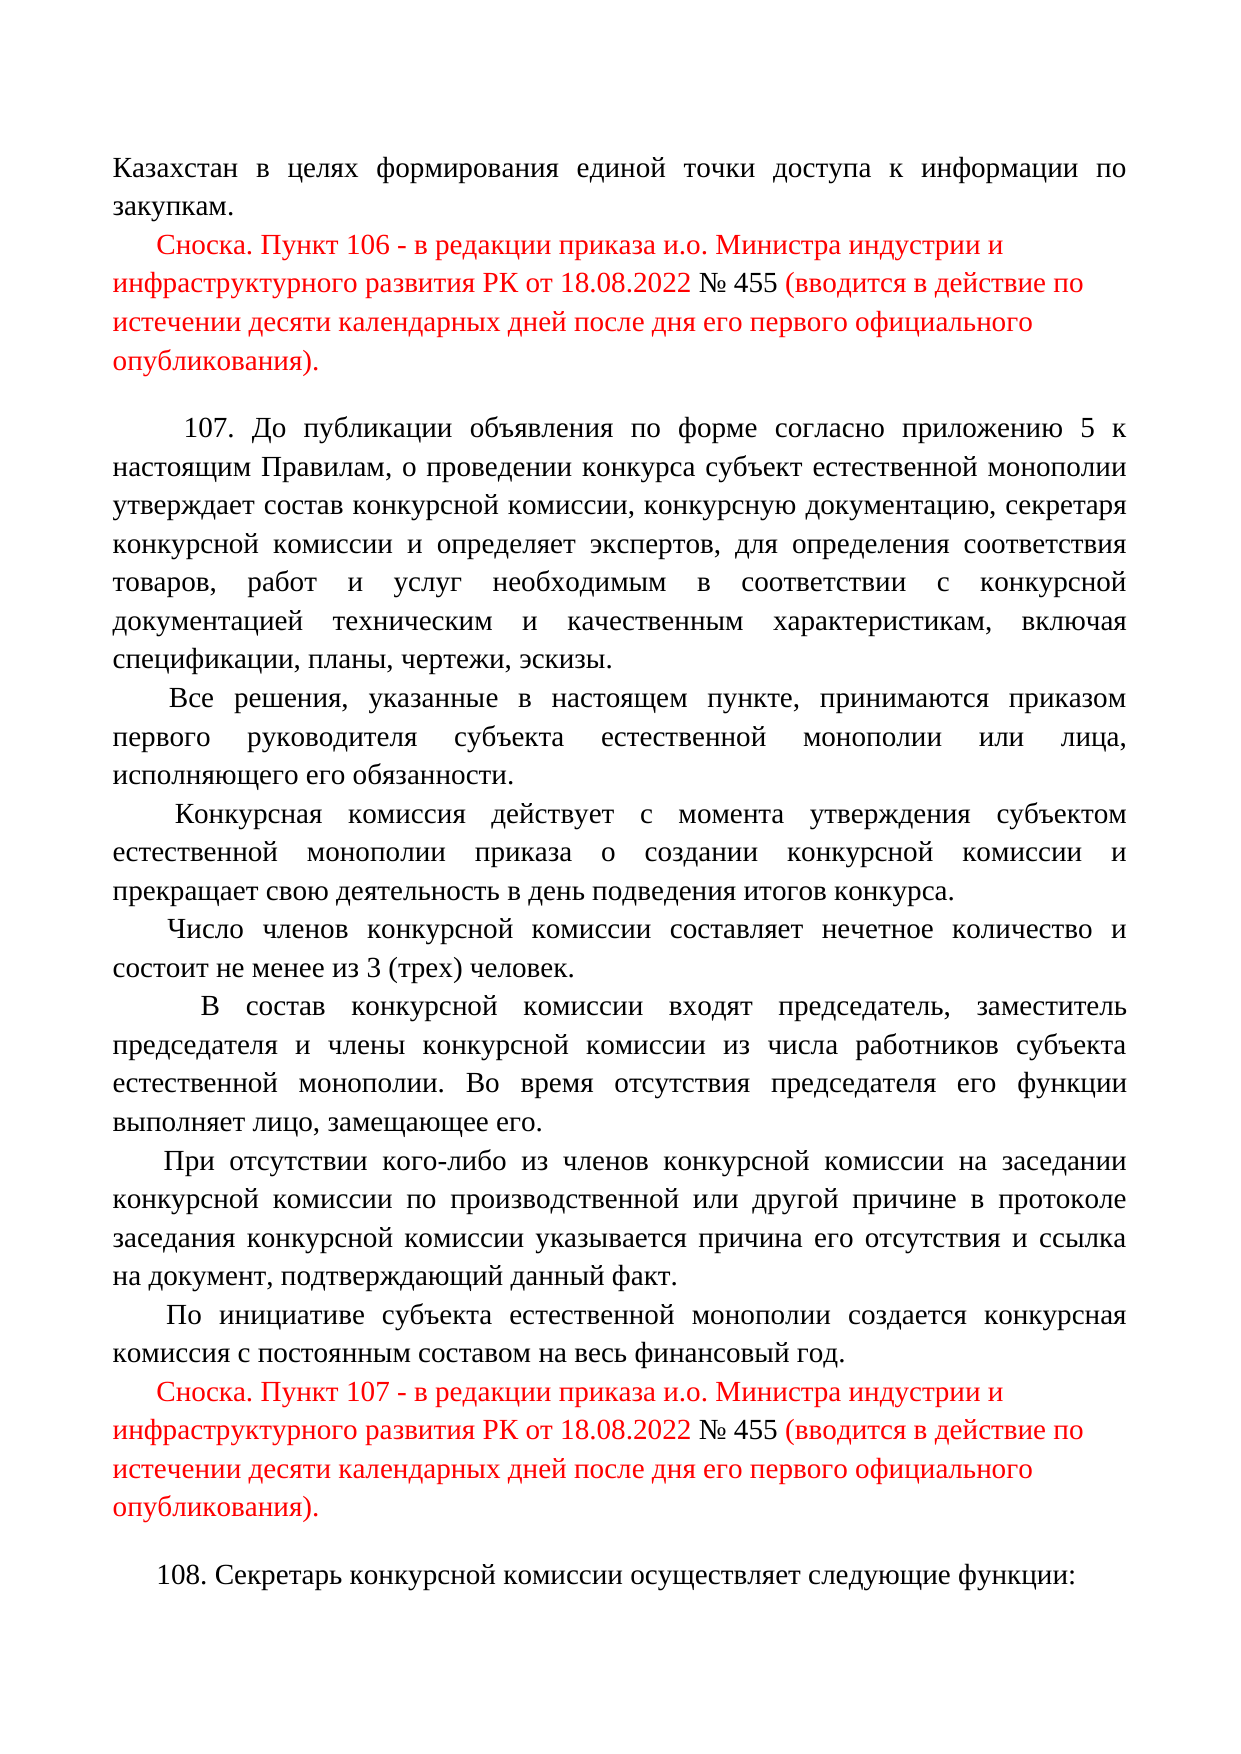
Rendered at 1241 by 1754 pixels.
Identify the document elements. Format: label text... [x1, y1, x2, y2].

text По инициативе субъекта естественной монополии создается конкурсная комиссия с постоянным составом на весь финансовый год. [112, 1297, 1128, 1369]
text 108. Секретарь конкурсной комиссии осуществляет следующие функции: [112, 1557, 1128, 1591]
text 107. До публикации объявления по форме согласно приложению 5 к настоящим Правилам, о проведении конкурса субъект естественной монополии утверждает состав конкурсной комиссии, конкурсную документацию, секретаря конкурсной комиссии и определяет экспертов, для определения соответствия товаров, работ и услуг необходимым в соответствии с конкурсной документацией техническим и качественным характеристикам, включая спецификации, планы, чертежи, эскизы. [112, 410, 1128, 675]
text При отсутствии кого-либо из членов конкурсной комиссии на заседании конкурсной комиссии по производственной или другой причине в протоколе заседания конкурсной комиссии указывается причина его отсутствия и ссылка на документ, подтверждающий данный факт. [112, 1143, 1128, 1292]
text Сноска. Пункт 106 - в редакции приказа и.о. Министра индустрии и инфраструктурного развития РК от 18.08.2022 № 455 (вводится в действие по истечении десяти календарных дней после дня его первого официального опубликования). [112, 227, 1128, 406]
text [112, 150, 1128, 222]
text Все решения, указанные в настоящем пункте, принимаются приказом первого руководителя субъекта естественной монополии или лица, исполняющего его обязанности. [112, 680, 1128, 791]
text Конкурсная комиссия действует с момента утверждения субъектом естественной монополии приказа о создании конкурсной комиссии и прекращает свою деятельность в день подведения итогов конкурса. [112, 796, 1128, 906]
text Сноска. Пункт 107 - в редакции приказа и.о. Министра индустрии и инфраструктурного развития РК от 18.08.2022 № 455 (вводится в действие по истечении десяти календарных дней после дня его первого официального опубликования). [112, 1374, 1128, 1553]
text Число членов конкурсной комиссии составляет нечетное количество и состоит не менее из 3 (трех) человек. [112, 911, 1128, 983]
text В состав конкурсной комиссии входят председатель, заместитель председателя и члены конкурсной комиссии из числа работников субъекта естественной монополии. Во время отсутствия председателя его функции выполняет лицо, замещающее его. [112, 988, 1128, 1138]
